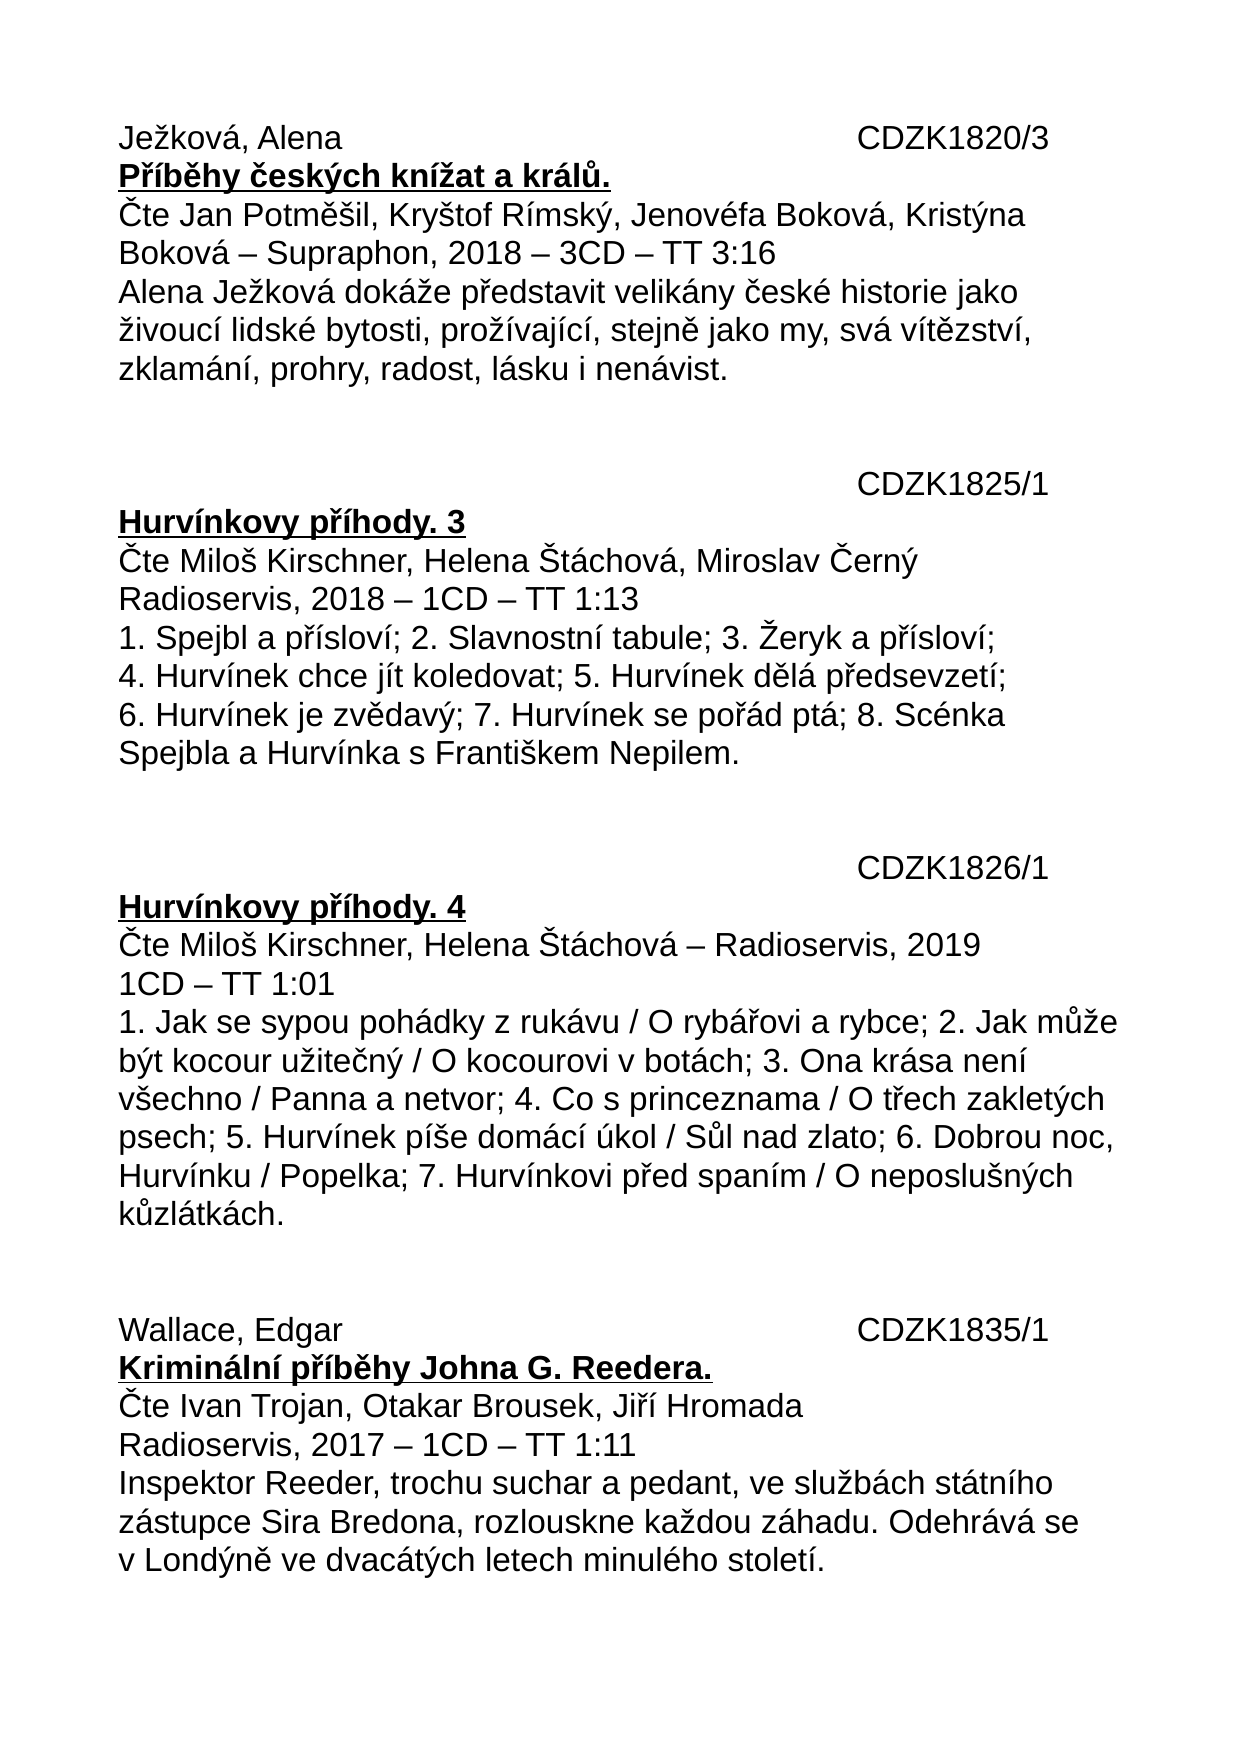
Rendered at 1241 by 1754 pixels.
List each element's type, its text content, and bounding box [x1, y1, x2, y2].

text 1. Spejbl a přísloví; 2. Slavnostní tabule; 3. Žeryk a přísloví; [118, 618, 1122, 656]
text Čte Miloš Kirschner, Helena Štáchová – Radioservis, 2019 [118, 925, 1122, 964]
text CDZK1826/1 [118, 848, 1122, 887]
text Hurvínkovy příhody. 4 [118, 887, 1122, 925]
text Čte Jan Potměšil, Kryštof Rímský, Jenovéfa Boková, Kristýna Boková – Supraphon, 2018 – 3CD – TT 3:16 [118, 195, 1122, 272]
text Alena Ježková dokáže představit velikány české historie jako živoucí lidské bytosti, prožívající, stejně jako my, svá vítězství, zklamání, prohry, radost, lásku i nenávist. [118, 272, 1122, 387]
text Hurvínkovy příhody. 3 [118, 502, 1122, 541]
text 1. Jak se sypou pohádky z rukávu / O rybářovi a rybce; 2. Jak může být kocour užitečný / O kocourovi v botách; 3. Ona krása není všechno / Panna a netvor; 4. Co s princeznama / O třech zakletých psech; 5. Hurvínek píše domácí úkol / Sůl nad zlato; 6. Dobrou noc, Hurvínku / Popelka; 7. Hurvínkovi před spaním / O neposlušných kůzlátkách. [118, 1002, 1122, 1233]
text v Londýně ve dvacátých letech minulého století. [118, 1540, 1122, 1607]
text Čte Ivan Trojan, Otakar Brousek, Jiří Hromada [118, 1387, 1122, 1425]
text Wallace, Edgar CDZK1835/1 [118, 1310, 1122, 1348]
text Radioservis, 2018 – 1CD – TT 1:13 [118, 579, 1122, 618]
text Čte Miloš Kirschner, Helena Štáchová, Miroslav Černý [118, 541, 1122, 579]
text 6. Hurvínek je zvědavý; 7. Hurvínek se pořád ptá; 8. Scénka Spejbla a Hurvínka s Františkem Nepilem. [118, 695, 1122, 772]
text Ježková, Alena CDZK1820/3 [118, 118, 1122, 157]
text Radioservis, 2017 – 1CD – TT 1:11 [118, 1425, 1122, 1463]
text Příběhy českých knížat a králů. [118, 157, 1122, 195]
text CDZK1825/1 [118, 464, 1122, 502]
text 1CD – TT 1:01 [118, 964, 1122, 1002]
text Inspektor Reeder, trochu suchar a pedant, ve službách státního zástupce Sira Bredona, rozlouskne každou záhadu. Odehrává se [118, 1463, 1122, 1540]
text Kriminální příběhy Johna G. Reedera. [118, 1348, 1122, 1387]
text 4. Hurvínek chce jít koledovat; 5. Hurvínek dělá předsevzetí; [118, 656, 1122, 695]
